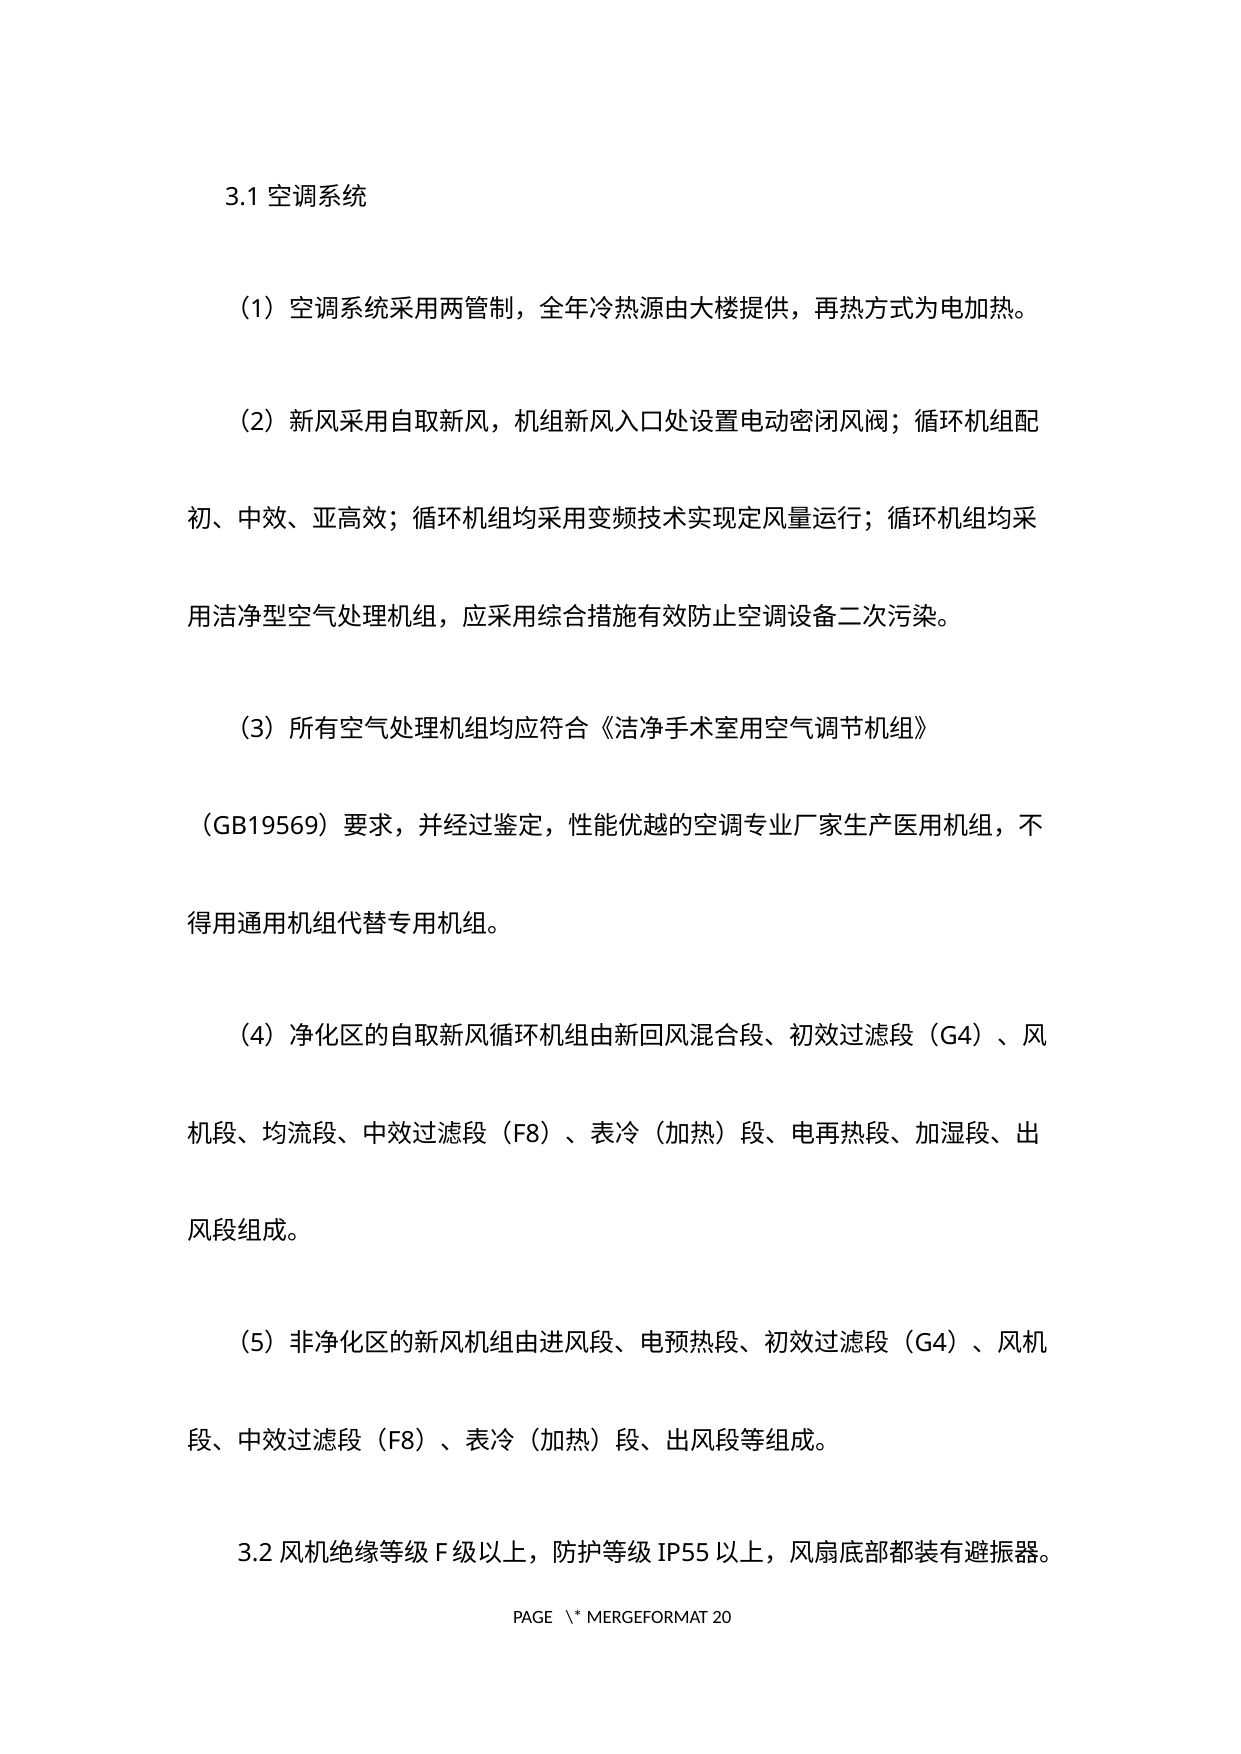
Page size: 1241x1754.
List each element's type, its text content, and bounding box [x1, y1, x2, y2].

text （1）空调系统采用两管制，全年冷热源由大楼提供，再热方式为电加热。 [187, 274, 1053, 339]
text （3）所有空气处理机组均应符合《洁净手术室用空气调节机组》（GB19569）要求，并经过鉴定，性能优越的空调专业厂家生产医用机组，不得用通用机组代替专用机组。 [187, 694, 1053, 954]
text 3.1 空调系统 [187, 162, 1053, 227]
text （4）净化区的自取新风循环机组由新回风混合段、初效过滤段（G4）、风机段、均流段、中效过滤段（F8）、表冷（加热）段、电再热段、加湿段、出风段组成。 [187, 1001, 1053, 1261]
text （2）新风采用自取新风，机组新风入口处设置电动密闭风阀；循环机组配初、中效、亚高效；循环机组均采用变频技术实现定风量运行；循环机组均采用洁净型空气处理机组，应采用综合措施有效防止空调设备二次污染。 [187, 387, 1053, 647]
text 3.2 风机绝缘等级F级以上，防护等级IP55以上，风扇底部都装有避振器。 [187, 1518, 1053, 1583]
text （5）非净化区的新风机组由进风段、电预热段、初效过滤段（G4）、风机段、中效过滤段（F8）、表冷（加热）段、出风段等组成。 [187, 1308, 1053, 1471]
